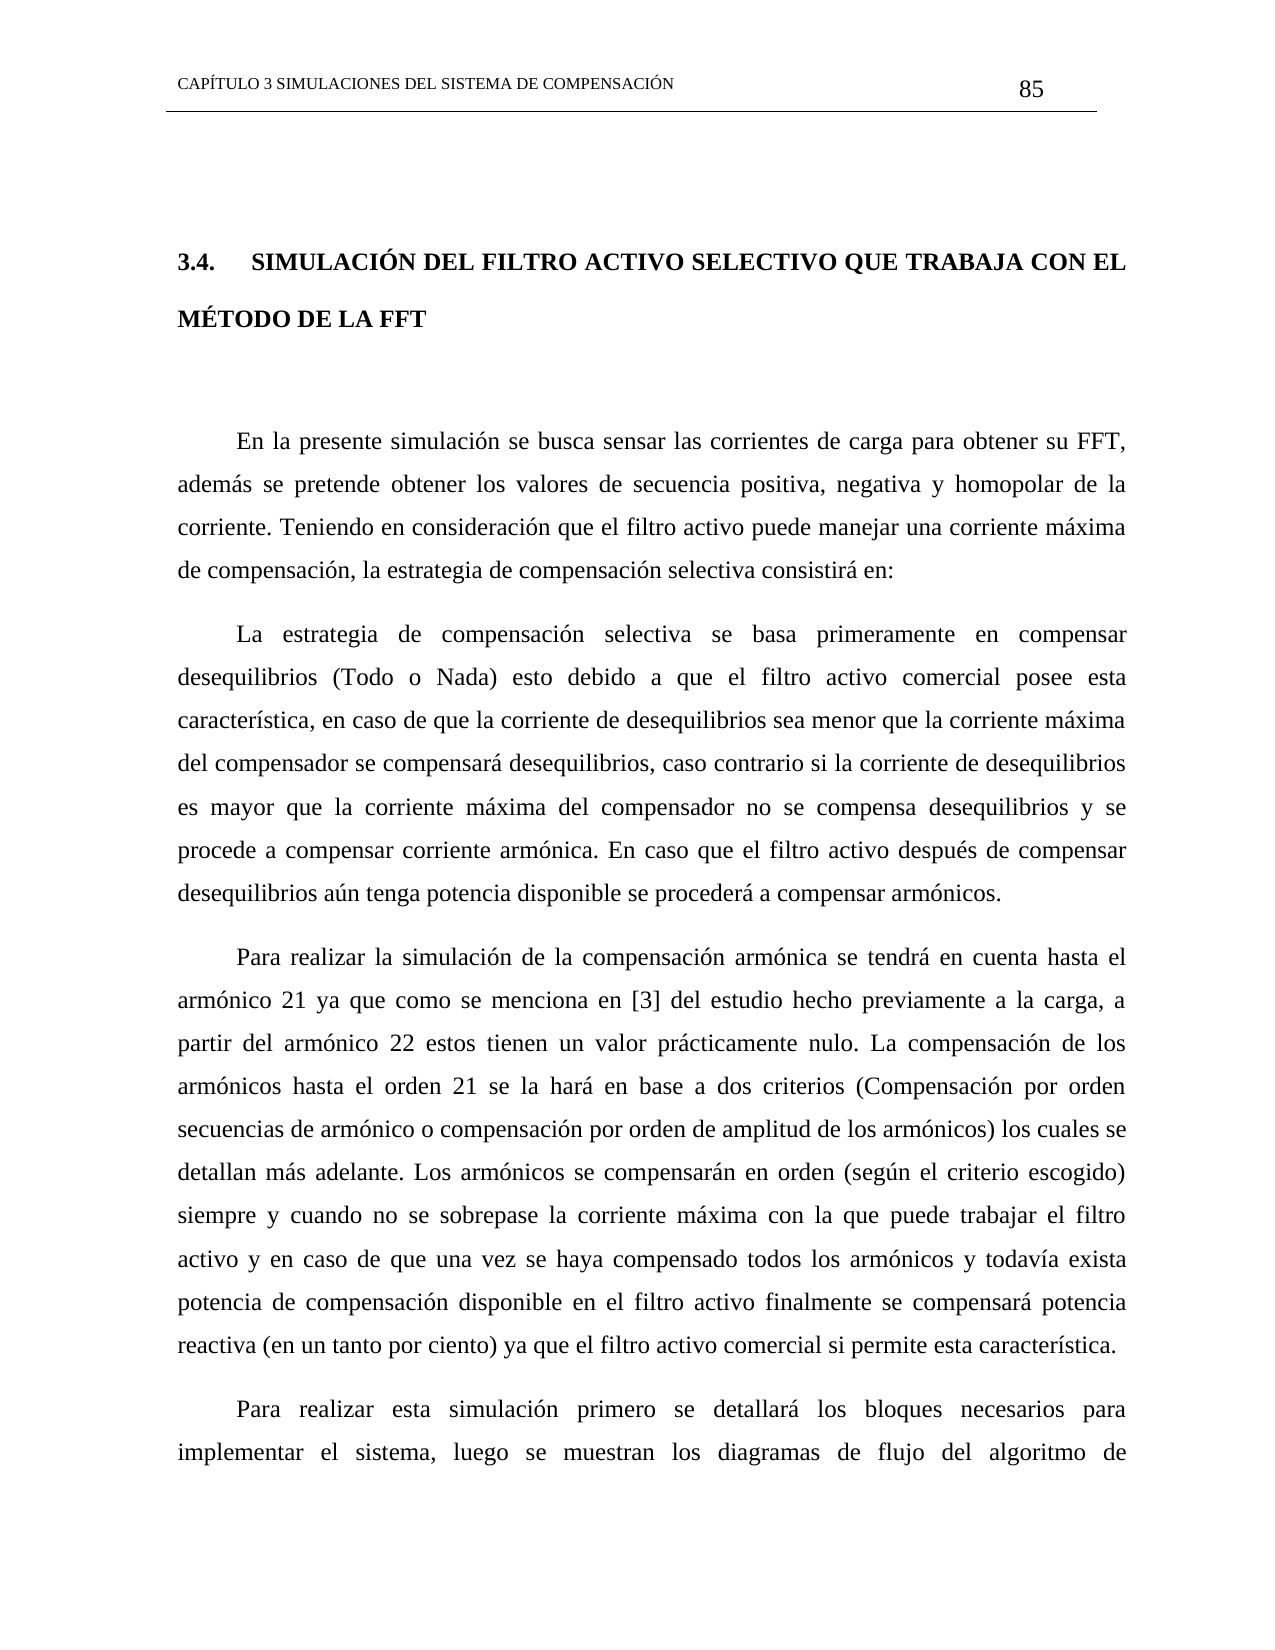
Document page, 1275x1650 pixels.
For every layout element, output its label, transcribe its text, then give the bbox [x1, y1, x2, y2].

text En la presente simulación se busca sensar las corrientes de carga para obtener su FFT, además se pretende obtener los valores de secuencia positiva, negativa y homopolar de la corriente. Teniendo en consideración que el filtro activo puede manejar una corriente máxima de compensación, la estrategia de compensación selectiva consistirá en: [177, 426, 1127, 584]
text Para realizar la simulación de la compensación armónica se tendrá en cuenta hasta el armónico 21 ya que como se menciona en [3] del estudio hecho previamente a la carga, a partir del armónico 22 estos tienen un valor prácticamente nulo. La compensación de los armónicos hasta el orden 21 se la hará en base a dos criterios (Compensación por orden secuencias de armónico o compensación por orden de amplitud de los armónicos) los cuales se detallan más adelante. Los armónicos se compensarán en orden (según el criterio escogido) siempre y cuando no se sobrepase la corriente máxima con la que puede trabajar el filtro activo y en caso de que una vez se haya compensado todos los armónicos y todavía exista potencia de compensación disponible en el filtro activo finalmente se compensará potencia reactiva (en un tanto por ciento) ya que el filtro activo comercial si permite esta característica. [177, 942, 1127, 1359]
subtitle SIMULACIÓN DEL FILTRO ACTIVO SELECTIVO QUE TRABAJA CON EL MÉTODO DE LA FFT [177, 247, 1127, 333]
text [177, 1394, 1127, 1466]
text La estrategia de compensación selectiva se basa primeramente en compensar desequilibrios (Todo o Nada) esto debido a que el filtro activo comercial posee esta característica, en caso de que la corriente de desequilibrios sea menor que la corriente máxima del compensador se compensará desequilibrios, caso contrario si la corriente de desequilibrios es mayor que la corriente máxima del compensador no se compensa desequilibrios y se procede a compensar corriente armónica. En caso que el filtro activo después de compensar desequilibrios aún tenga potencia disponible se procederá a compensar armónicos. [177, 619, 1127, 907]
